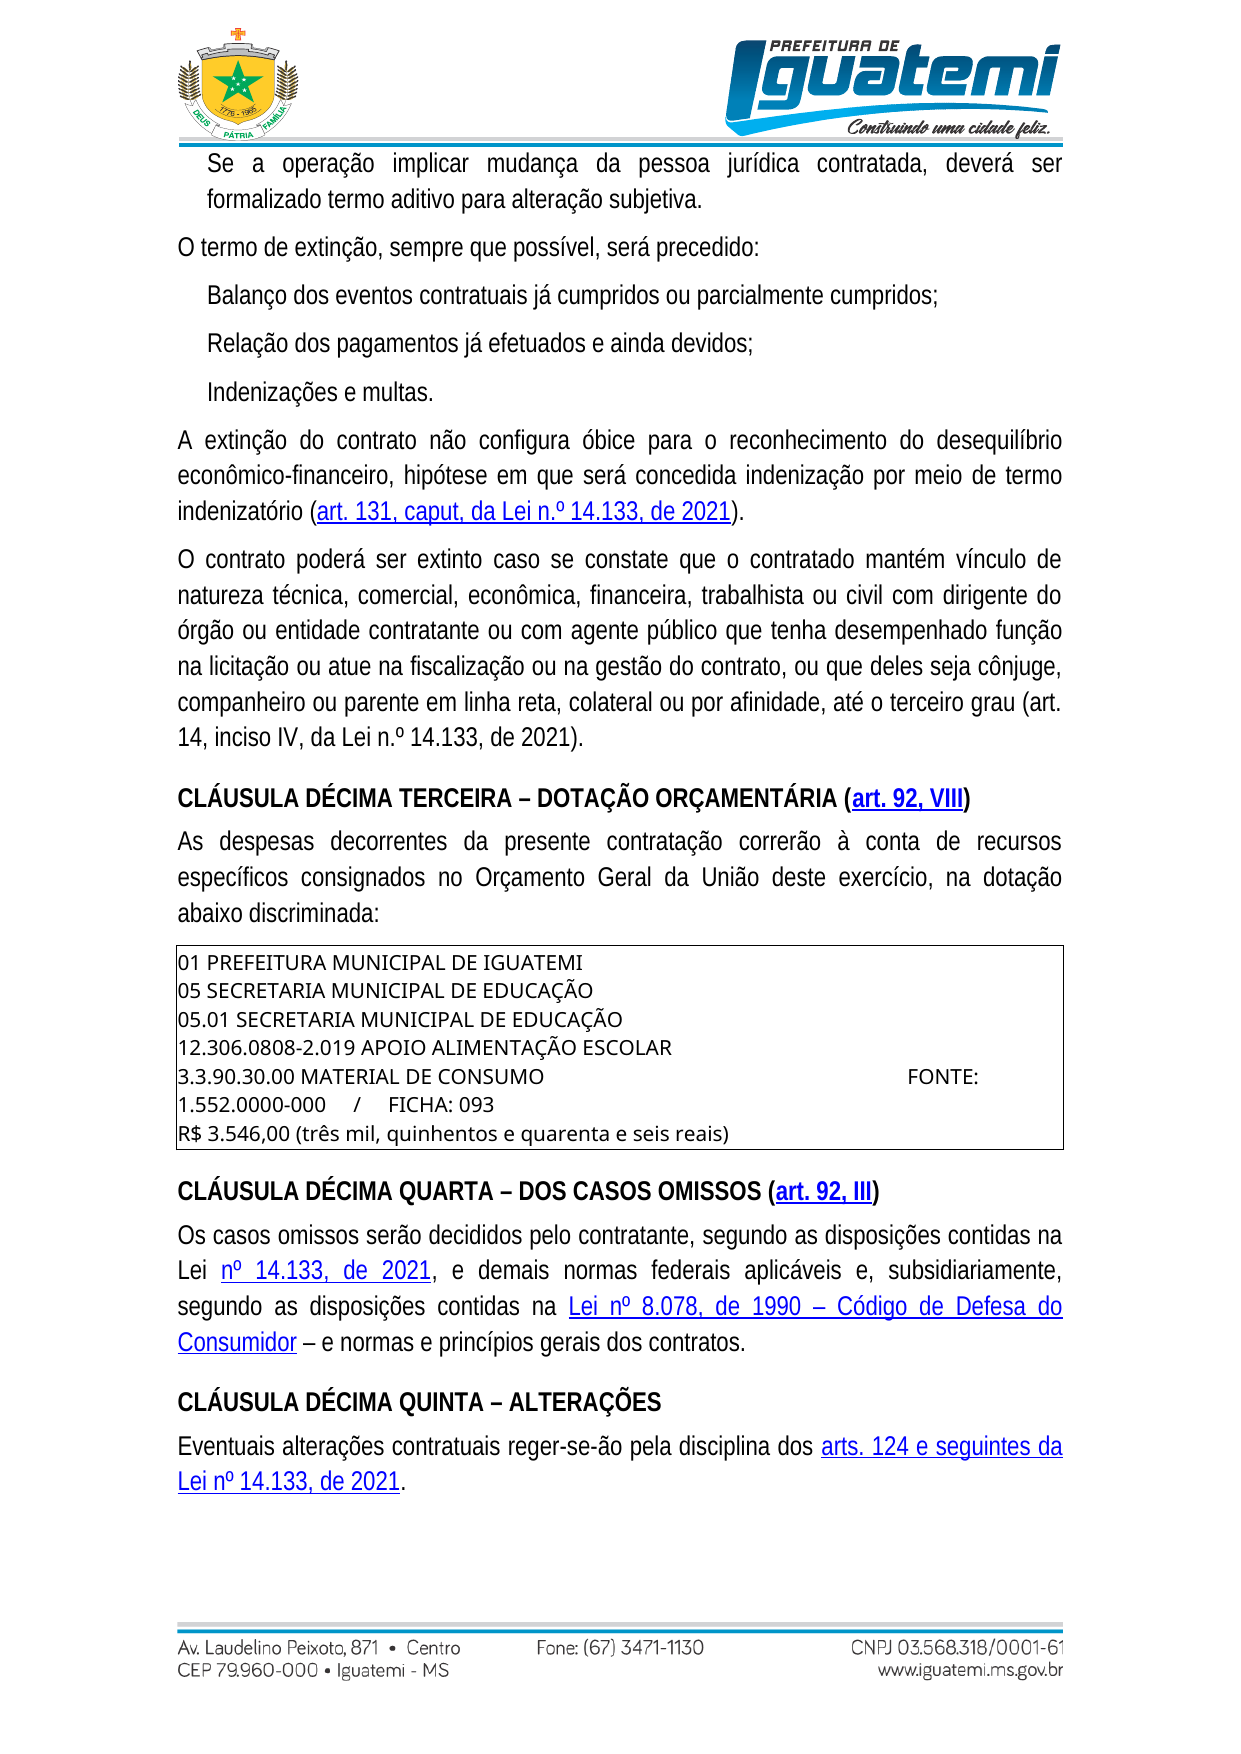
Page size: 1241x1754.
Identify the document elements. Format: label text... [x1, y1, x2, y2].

list A extinção do contrato não configura óbice para o reconhecimento do desequilíbrio econômico-financeiro, hipótese em que será concedida indenização por meio de termo indenizatório (art. 131, caput, da Lei n.º 14.133, de 2021). [177, 424, 1063, 526]
list Se a operação implicar mudança da pessoa jurídica contratada, deverá ser formalizado termo aditivo para alteração subjetiva. [207, 148, 1063, 214]
picture [177, 1622, 1063, 1629]
text 01 PREFEITURA MUNICIPAL DE IGUATEMI 05 SECRETARIA MUNICIPAL DE EDUCAÇÃO 05.01 SECRETARIA MUNICIPAL DE EDUCAÇÃO 12.306.0808-2.019 APOIO ALIMENTAÇÃO ESCOLAR 3.3.90.30.00 MATERIAL DE CONSUMO FONTE: 1.552.0000-000 / FICHA: 093 R$ 3.546,00 (três mil, quinhentos e quarenta e seis reais) [177, 946, 1063, 1149]
list As despesas decorrentes da presente contratação correrão à conta de recursos específicos consignados no Orçamento Geral da União deste exercício, na dotação abaixo discriminada: [177, 826, 1063, 928]
list Balanço dos eventos contratuais já cumpridos ou parcialmente cumpridos; [207, 279, 1063, 311]
list Os casos omissos serão decididos pelo contratante, segundo as disposições contidas na Lei nº 14.133, de 2021, e demais normas federais aplicáveis e, subsidiariamente, segundo as disposições contidas na Lei nº 8.078, de 1990 – Código de Defesa do Consumidor – e normas e princípios gerais dos contratos. [177, 1219, 1063, 1357]
list Relação dos pagamentos já efetuados e ainda devidos; [207, 328, 1063, 359]
text CLÁUSULA DÉCIMA TERCEIRA – DOTAÇÃO ORÇAMENTÁRIA (art. 92, VIII) [177, 782, 1063, 813]
text CLÁUSULA DÉCIMA QUINTA – ALTERAÇÕES [177, 1386, 1063, 1417]
list Indenizações e multas. [207, 376, 1063, 407]
list Eventuais alterações contratuais reger-se-ão pela disciplina dos arts. 124 e seguintes da Lei nº 14.133, de 2021. [177, 1430, 1063, 1496]
text CLÁUSULA DÉCIMA QUARTA – DOS CASOS OMISSOS (art. 92, III) [177, 1175, 1063, 1206]
list O termo de extinção, sempre que possível, será precedido: [177, 231, 1063, 262]
list O contrato poderá ser extinto caso se constate que o contratado mantém vínculo de natureza técnica, comercial, econômica, financeira, trabalhista ou civil com dirigente do órgão ou entidade contratante ou com agente público que tenha desempenhado função na licitação ou atue na fiscalização ou na gestão do contrato, ou que deles seja cônjuge, companheiro ou parente em linha reta, colateral ou por afinidade, até o terceiro grau (art. 14, inciso IV, da Lei n.º 14.133, de 2021). [177, 543, 1063, 752]
picture [177, 1634, 1063, 1681]
